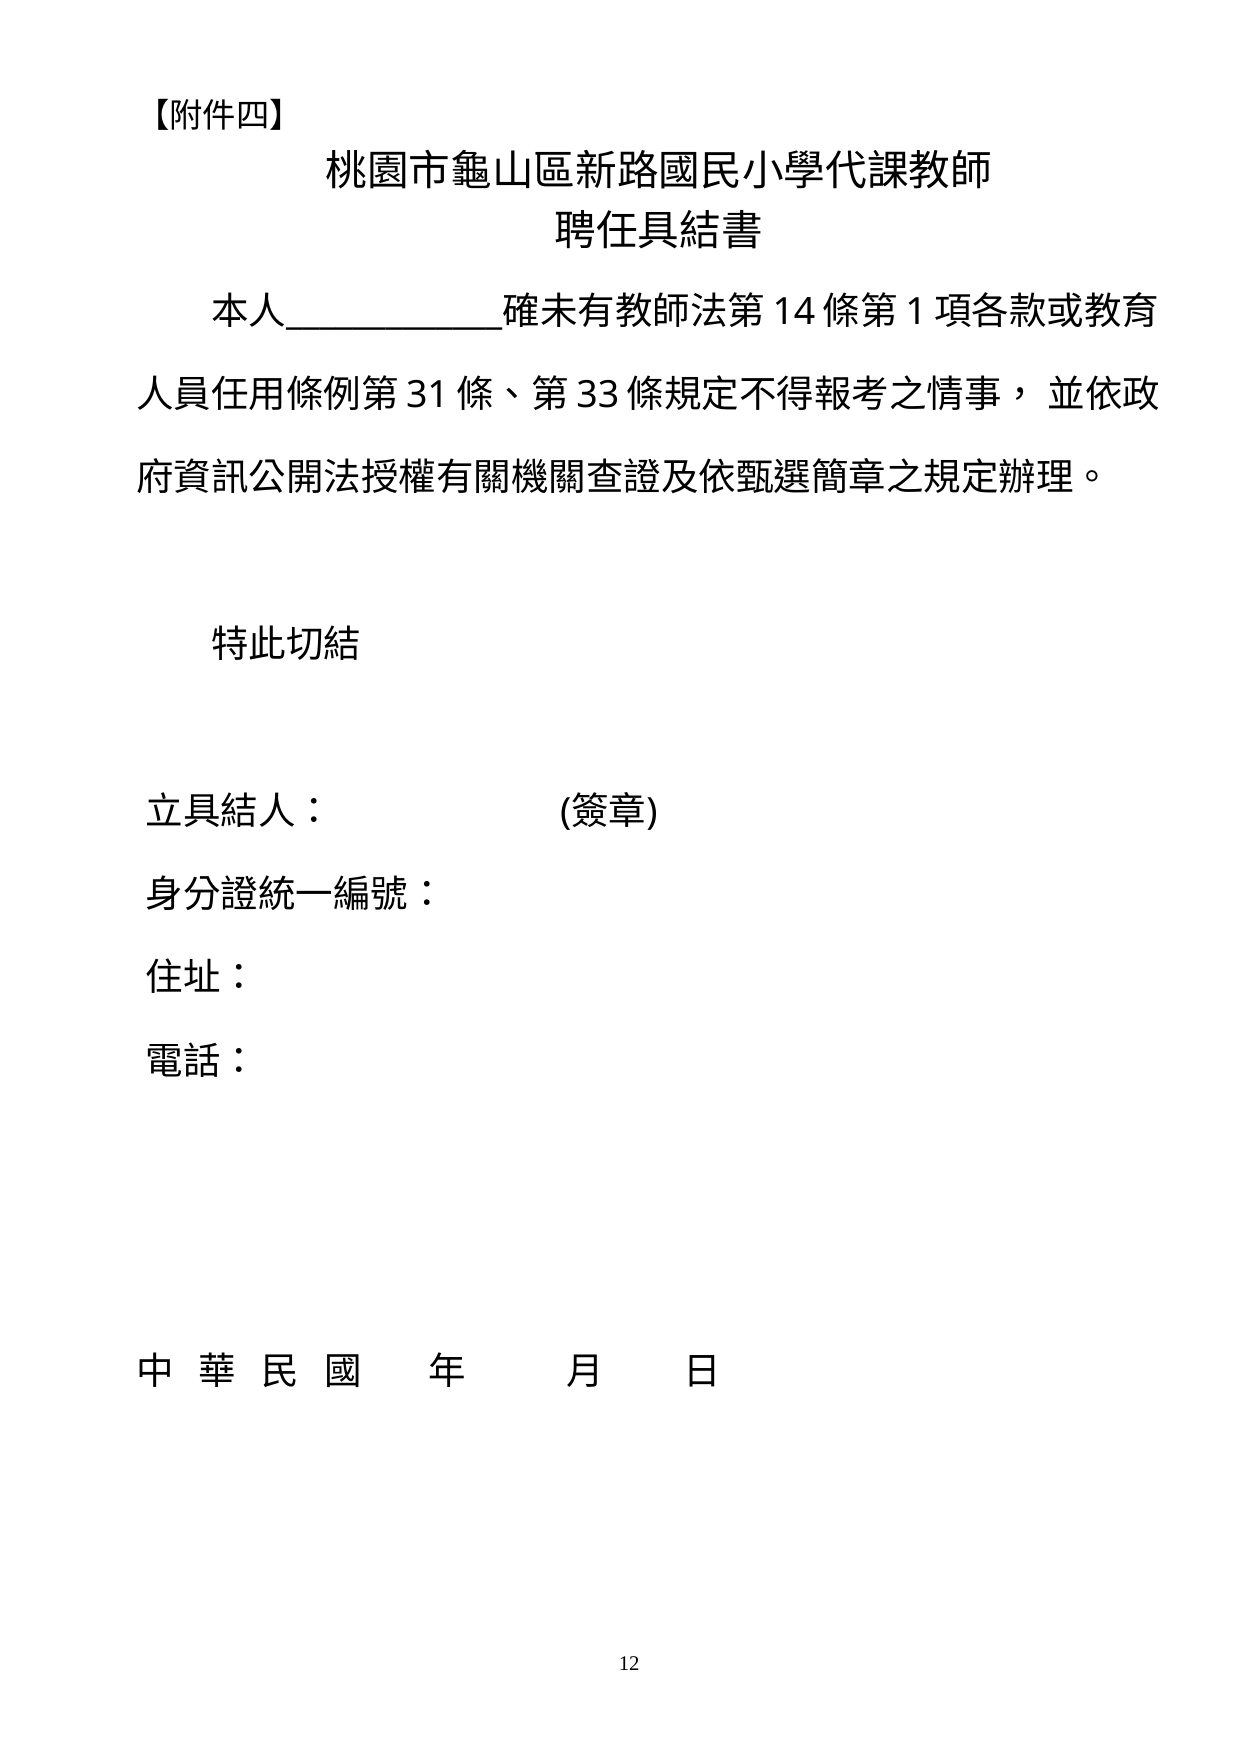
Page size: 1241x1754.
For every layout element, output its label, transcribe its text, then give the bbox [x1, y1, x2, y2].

text 桃園市龜山區新路國民小學代課教師 [136, 137, 1181, 197]
text 身分證統一編號： [136, 841, 1181, 924]
text 【附件四】 [136, 89, 1181, 137]
text 本人_____________確未有教師法第14條第1項各款或教育人員任用條例第31條、第33條規定不得報考之情事， 並依政府資訊公開法授權有關機關查證及依甄選簡章之規定辦理。 [136, 257, 1181, 507]
text 立具結人： (簽章) [136, 757, 1181, 841]
text 住址： [136, 924, 1181, 1007]
text 中 華 民 國 年 月 日 [136, 1341, 1181, 1395]
text 電話： [136, 1007, 1181, 1091]
text 聘任具結書 [136, 197, 1181, 257]
text 特此切結 [136, 591, 1181, 674]
